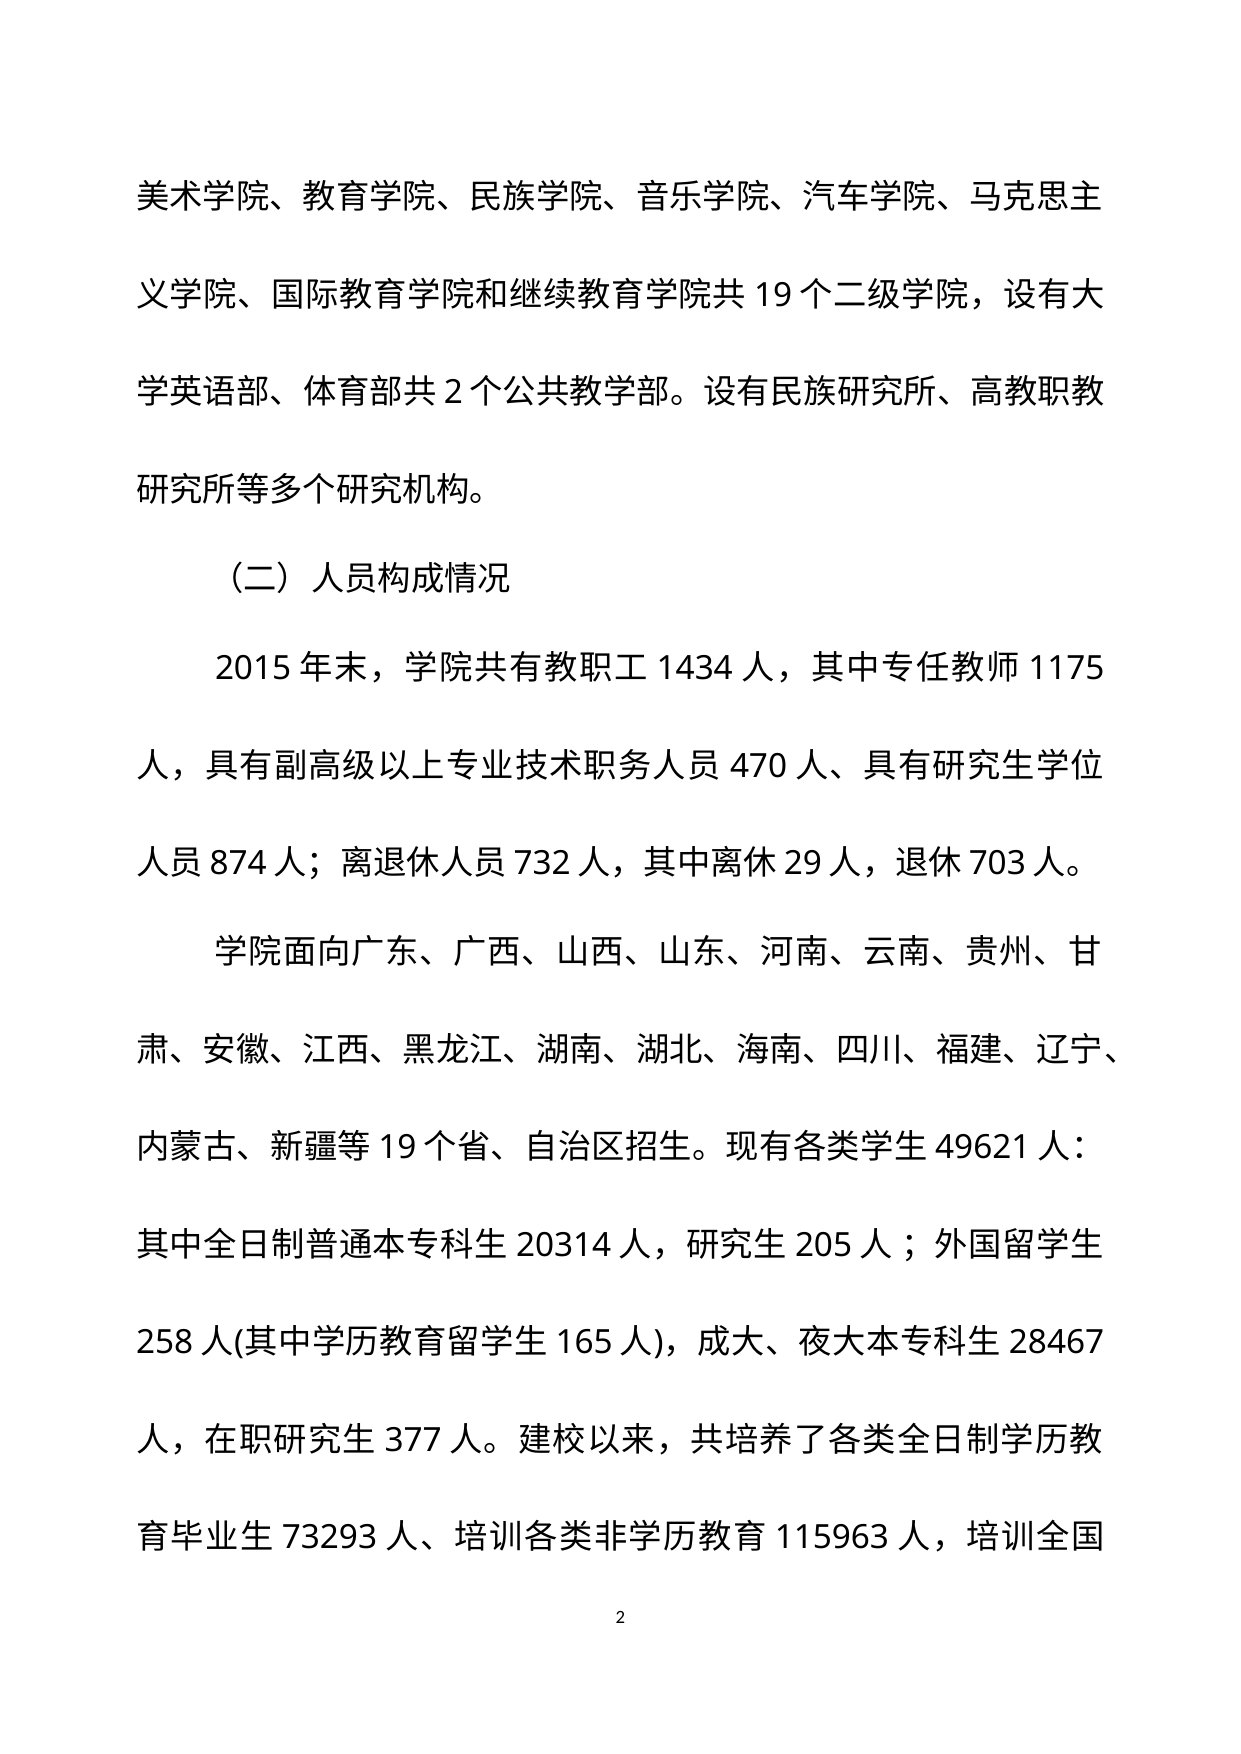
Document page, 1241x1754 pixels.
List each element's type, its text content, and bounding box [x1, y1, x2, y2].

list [136, 917, 1104, 1567]
list 人员构成情况 [210, 543, 1104, 608]
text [136, 162, 1104, 519]
list 2015年末，学院共有教职工1434人，其中专任教师1175人，具有副高级以上专业技术职务人员470人、具有研究生学位人员874人；离退休人员732人，其中离休29人，退休703人。 [136, 633, 1104, 893]
